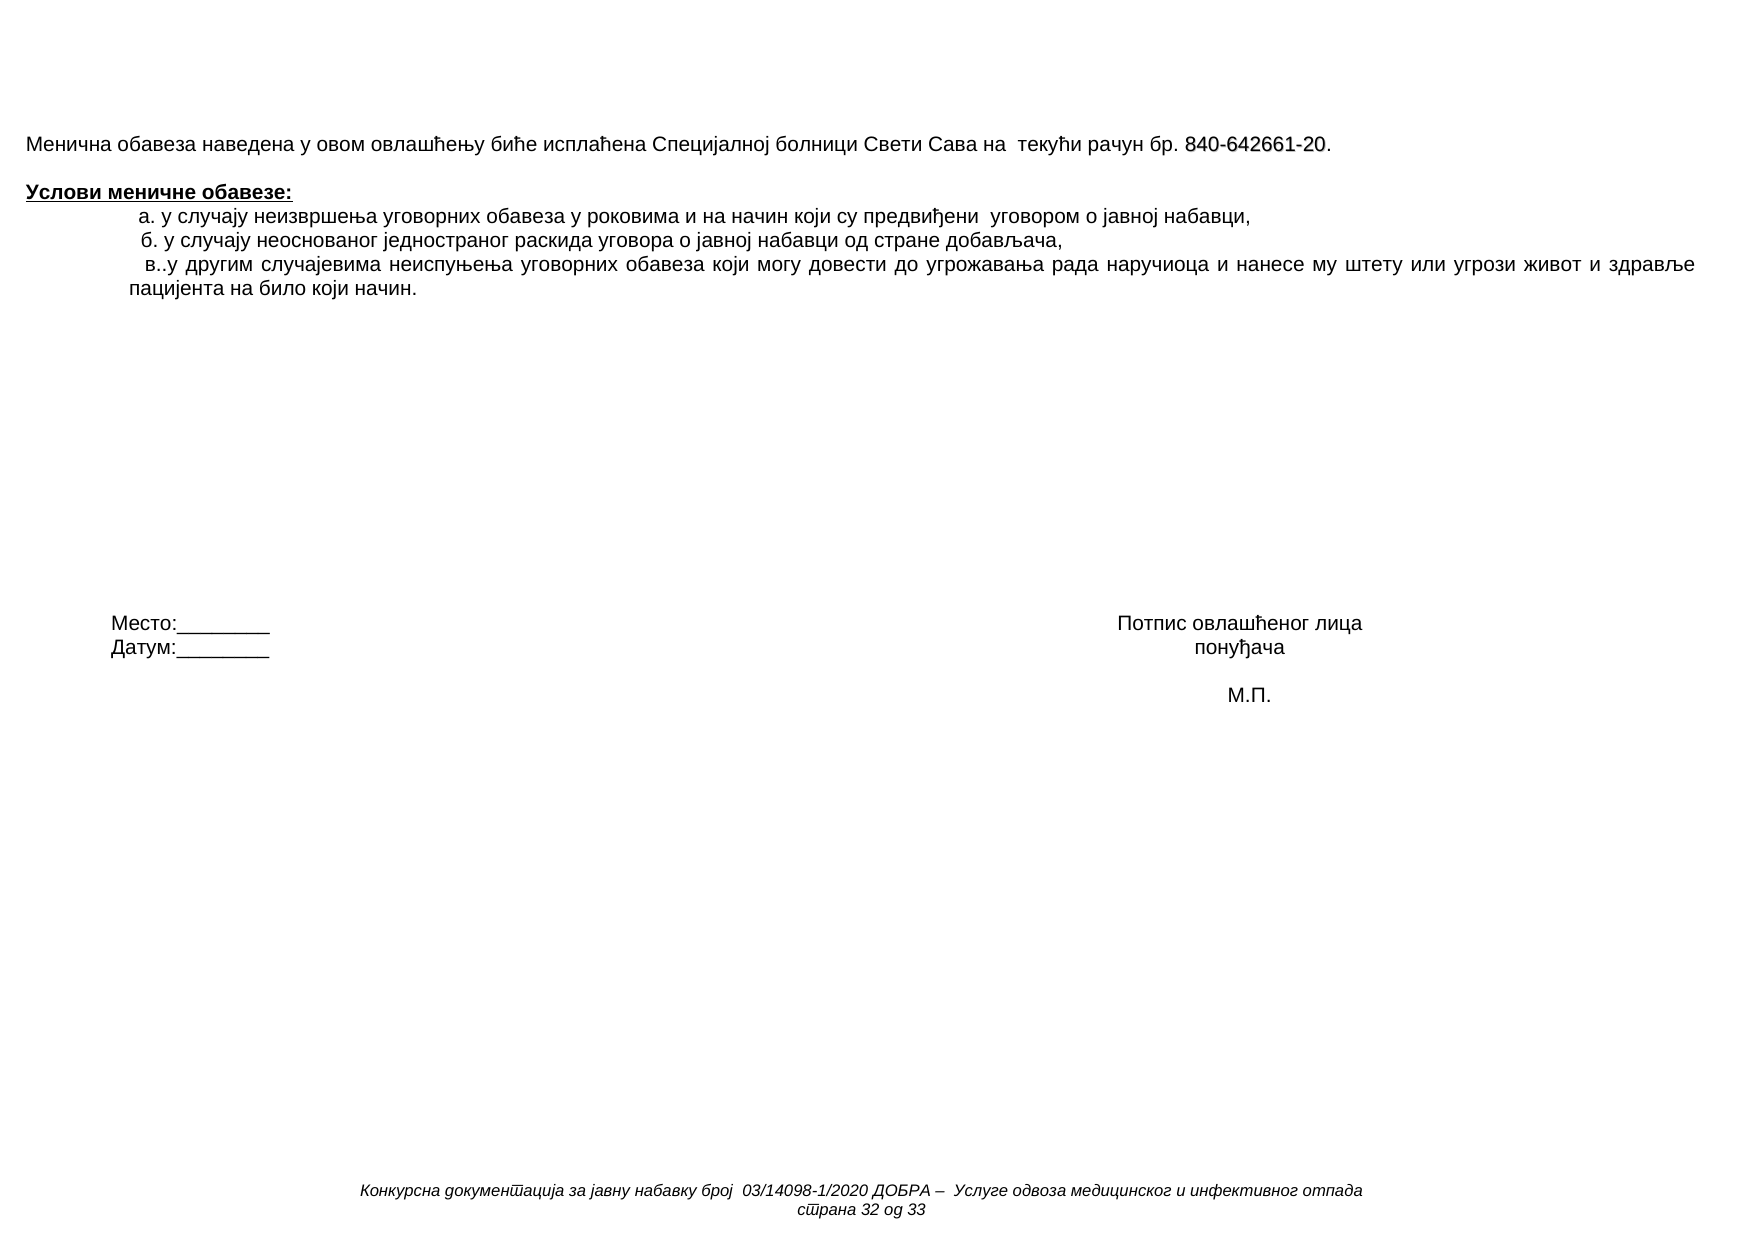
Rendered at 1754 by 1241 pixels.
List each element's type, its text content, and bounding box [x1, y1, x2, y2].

text Услови меничне обавезе: [26, 180, 1697, 204]
text Датум:________ понуђача [99, 635, 1697, 659]
text в..у другим случајевима неиспуњења уговорних обавеза који могу довести до угрожавања рада наручиоца и нанесе му штету или угрози живот и здравље пацијента на било који начин. [129, 252, 1697, 300]
text М.П. [26, 683, 1697, 707]
text Место:________ Потпис овлашћеног лица [99, 611, 1697, 635]
text б. у случају неоснованог једностраног раскида уговора о јавној набавци од стране добављача, [129, 228, 1697, 252]
text Менична обавеза наведена у овом овлашћењу биће исплаћена Специјалној болници Свети Сава на текући рачун бр. 840-642661-20. [26, 132, 1697, 156]
text а. у случају неизвршења уговорних обавеза у роковима и на начин који су предвиђени уговором о јавној набавци, [138, 204, 1697, 228]
